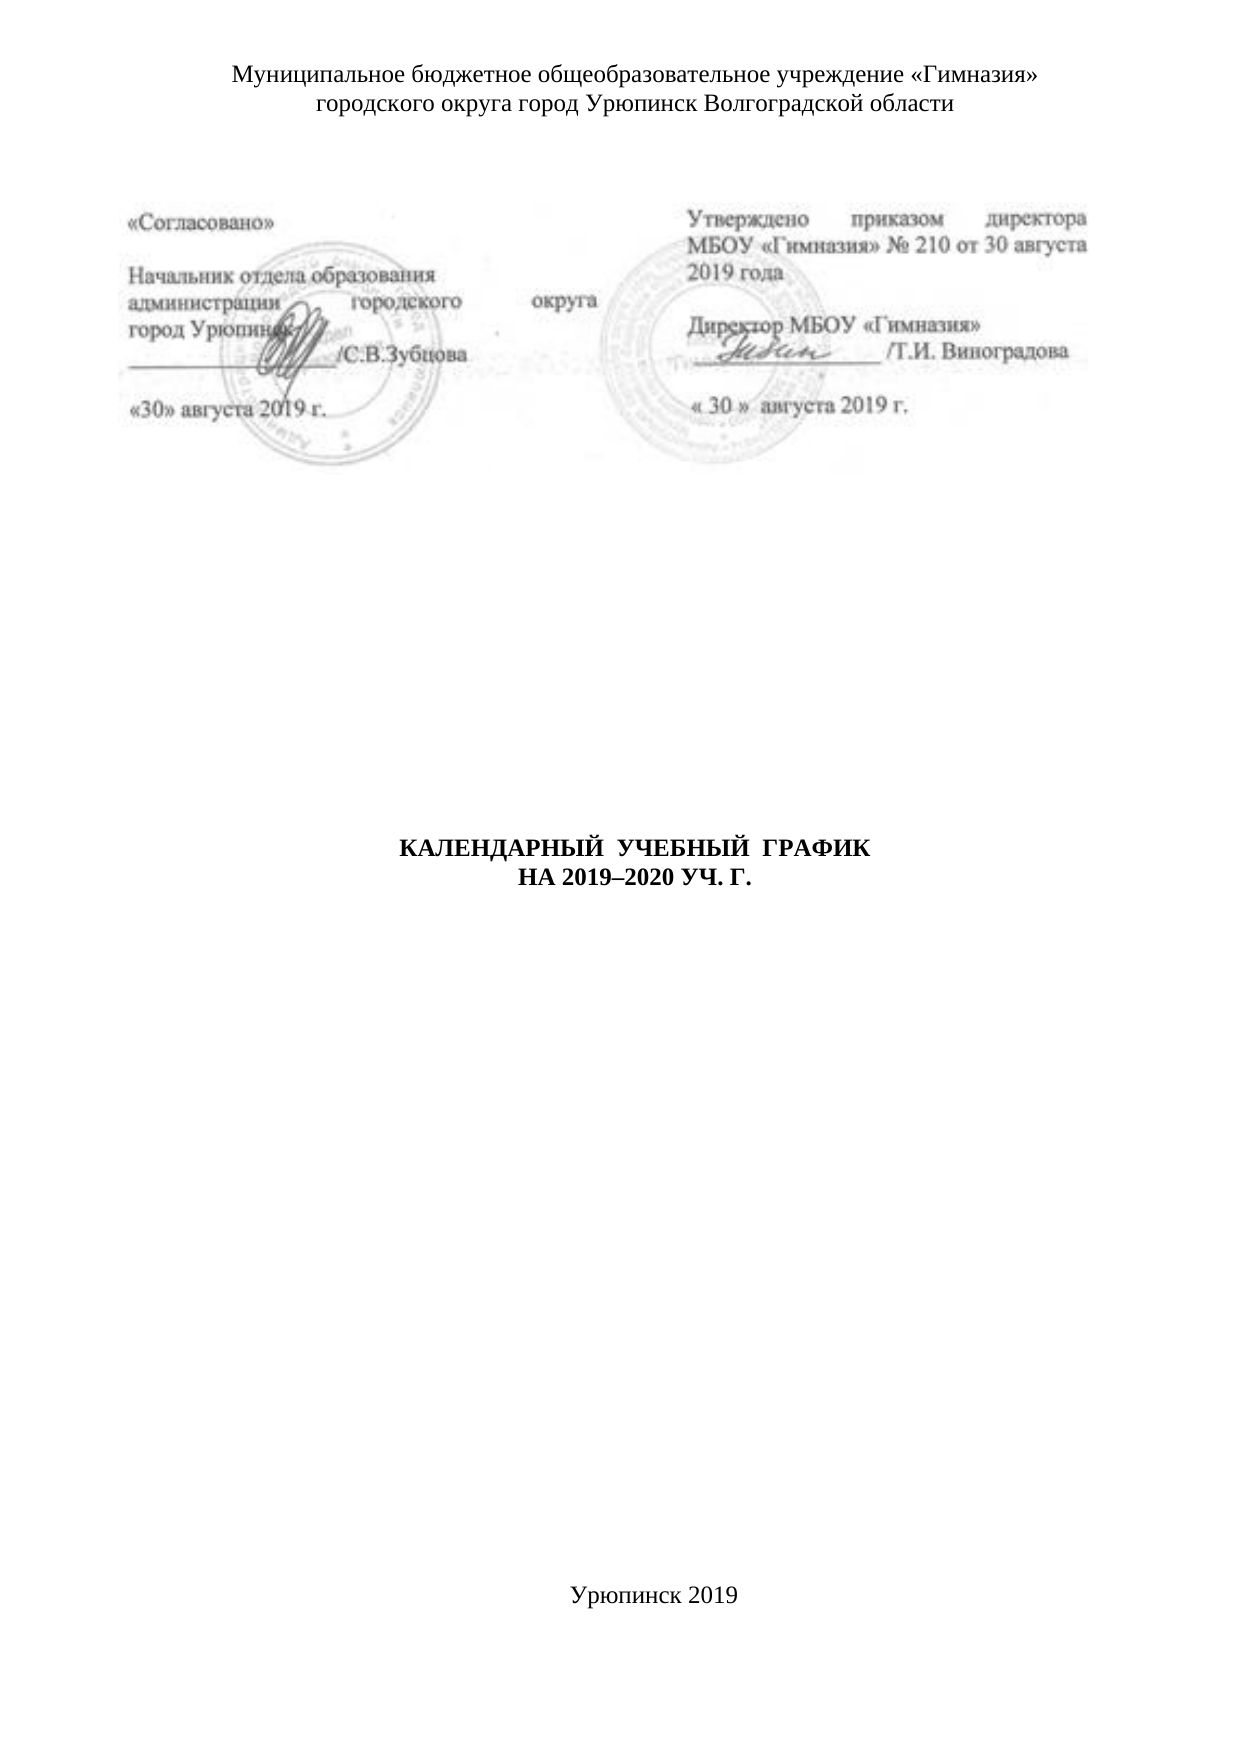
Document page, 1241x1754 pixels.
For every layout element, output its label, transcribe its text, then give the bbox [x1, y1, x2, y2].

subtitle КАЛЕНДАРНЫЙ УЧЕБНЫЙ ГРАФИК [118, 833, 1152, 862]
text НА 2019–2020 УЧ. Г. [118, 862, 1152, 890]
picture [118, 202, 1089, 475]
title Муниципальное бюджетное общеобразовательное учреждение «Гимназия» [118, 59, 1152, 88]
text Урюпинск 2019 [156, 1580, 1152, 1609]
title городского округа город Урюпинск Волгоградской области [118, 88, 1152, 117]
